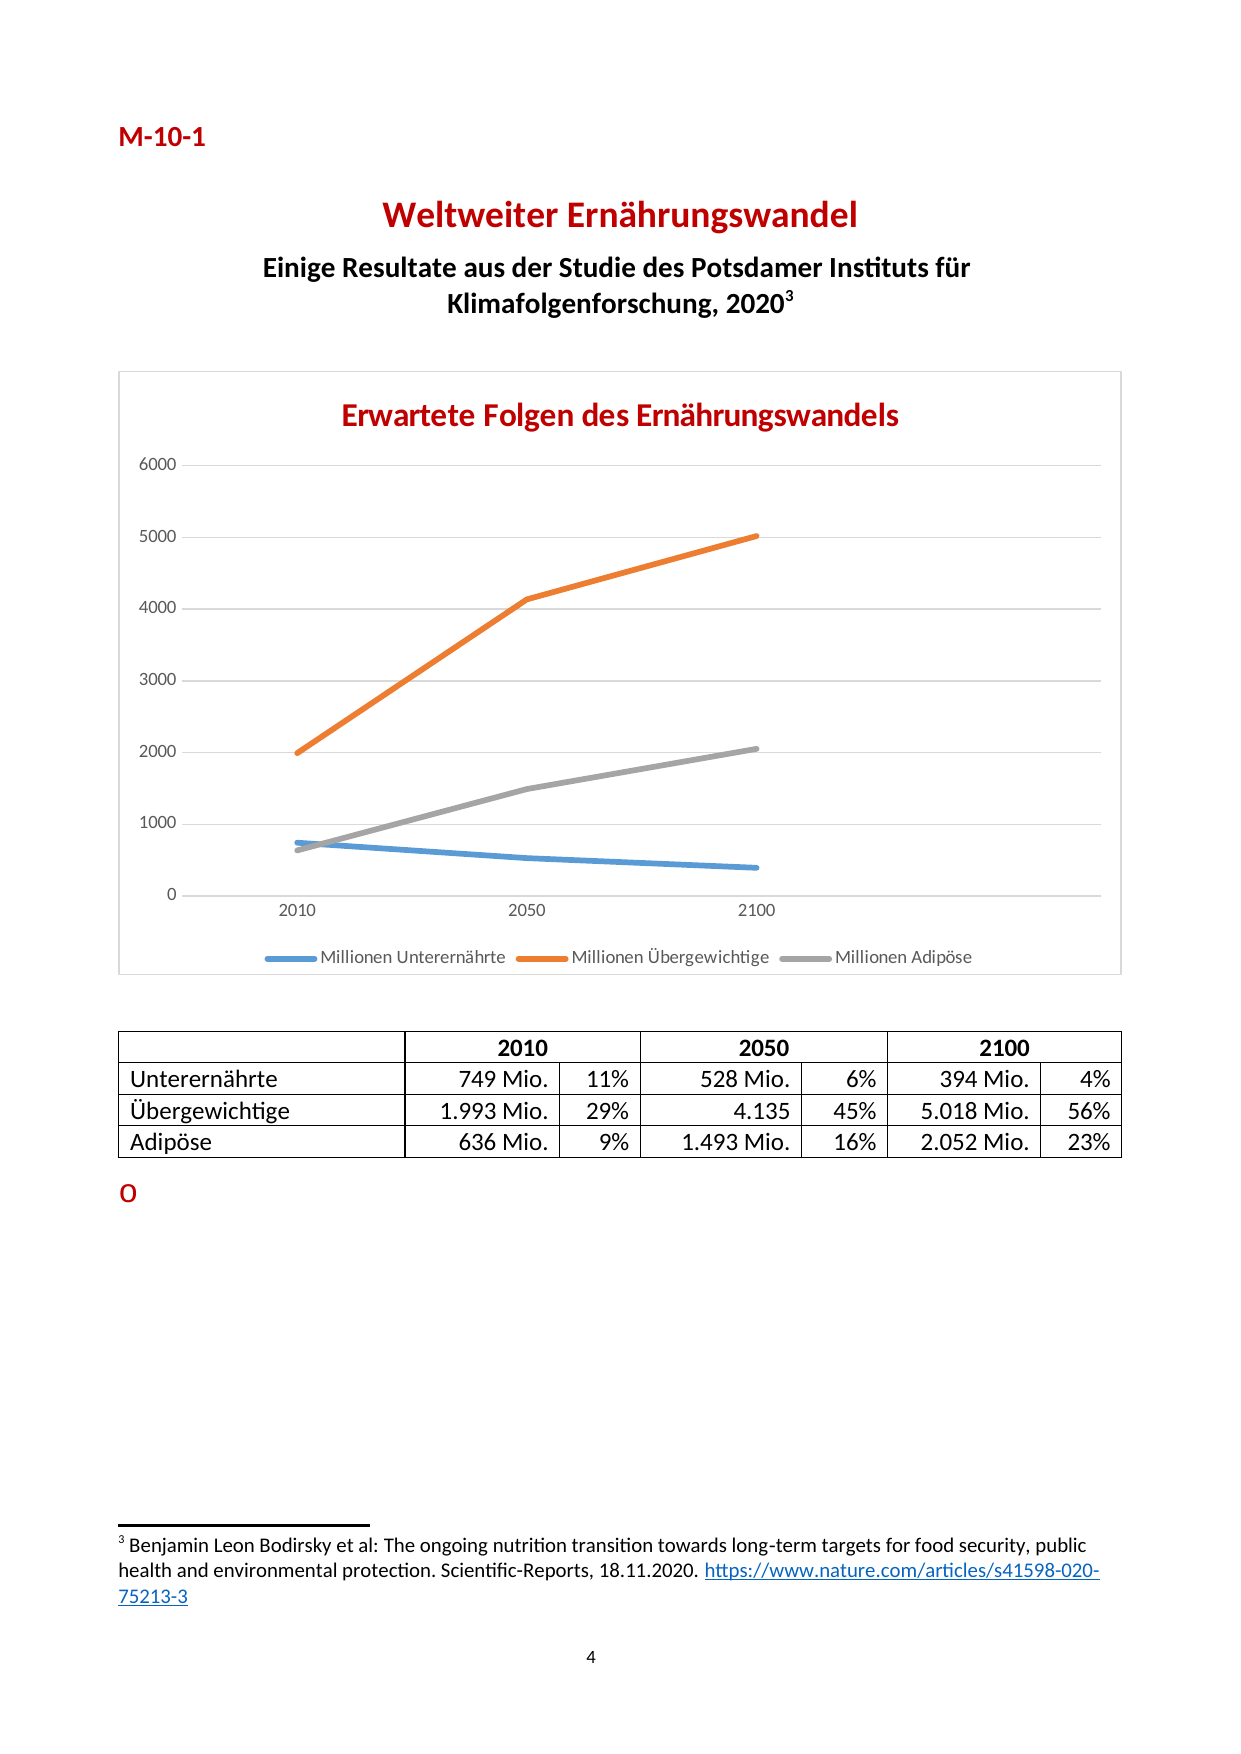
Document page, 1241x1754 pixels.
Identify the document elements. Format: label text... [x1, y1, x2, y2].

table_cell 23% [1041, 1126, 1121, 1157]
table_cell 56% [1041, 1095, 1121, 1125]
table_cell 749 Mio. [406, 1063, 559, 1094]
text Einige Resultate aus der Studie des Potsdamer Instituts für Klimafolgenforschung, 2020 [118, 249, 1122, 321]
table_cell 5.018 Mio. [888, 1095, 1040, 1125]
table_header [119, 1032, 404, 1062]
table_cell 528 Mio. [641, 1063, 801, 1094]
table_cell 636 Mio. [406, 1126, 559, 1157]
table_cell 1.493 Mio. [641, 1126, 801, 1157]
table_cell 9% [560, 1126, 640, 1157]
table_cell 11% [560, 1063, 640, 1094]
text M-10-1 [118, 118, 1122, 154]
table_cell 394 Mio. [888, 1063, 1040, 1094]
table_cell Adipöse [119, 1126, 404, 1157]
table_cell 29% [560, 1095, 640, 1125]
table_cell Übergewichtige [119, 1095, 404, 1125]
table_cell 45% [802, 1095, 887, 1125]
table_cell Unterernährte [119, 1063, 404, 1094]
text Weltweiter Ernährungswandel [118, 191, 1122, 237]
table_header 2050 [641, 1032, 887, 1062]
table_cell 16% [802, 1126, 887, 1157]
table_header 2100 [888, 1032, 1121, 1062]
table_cell 4% [1041, 1063, 1121, 1094]
table_cell 1.993 Mio. [406, 1095, 559, 1125]
table_cell 2.052 Mio. [888, 1126, 1040, 1157]
table_header 2010 [406, 1032, 640, 1062]
table_cell 4.135 [641, 1095, 801, 1125]
table_cell 6% [802, 1063, 887, 1094]
